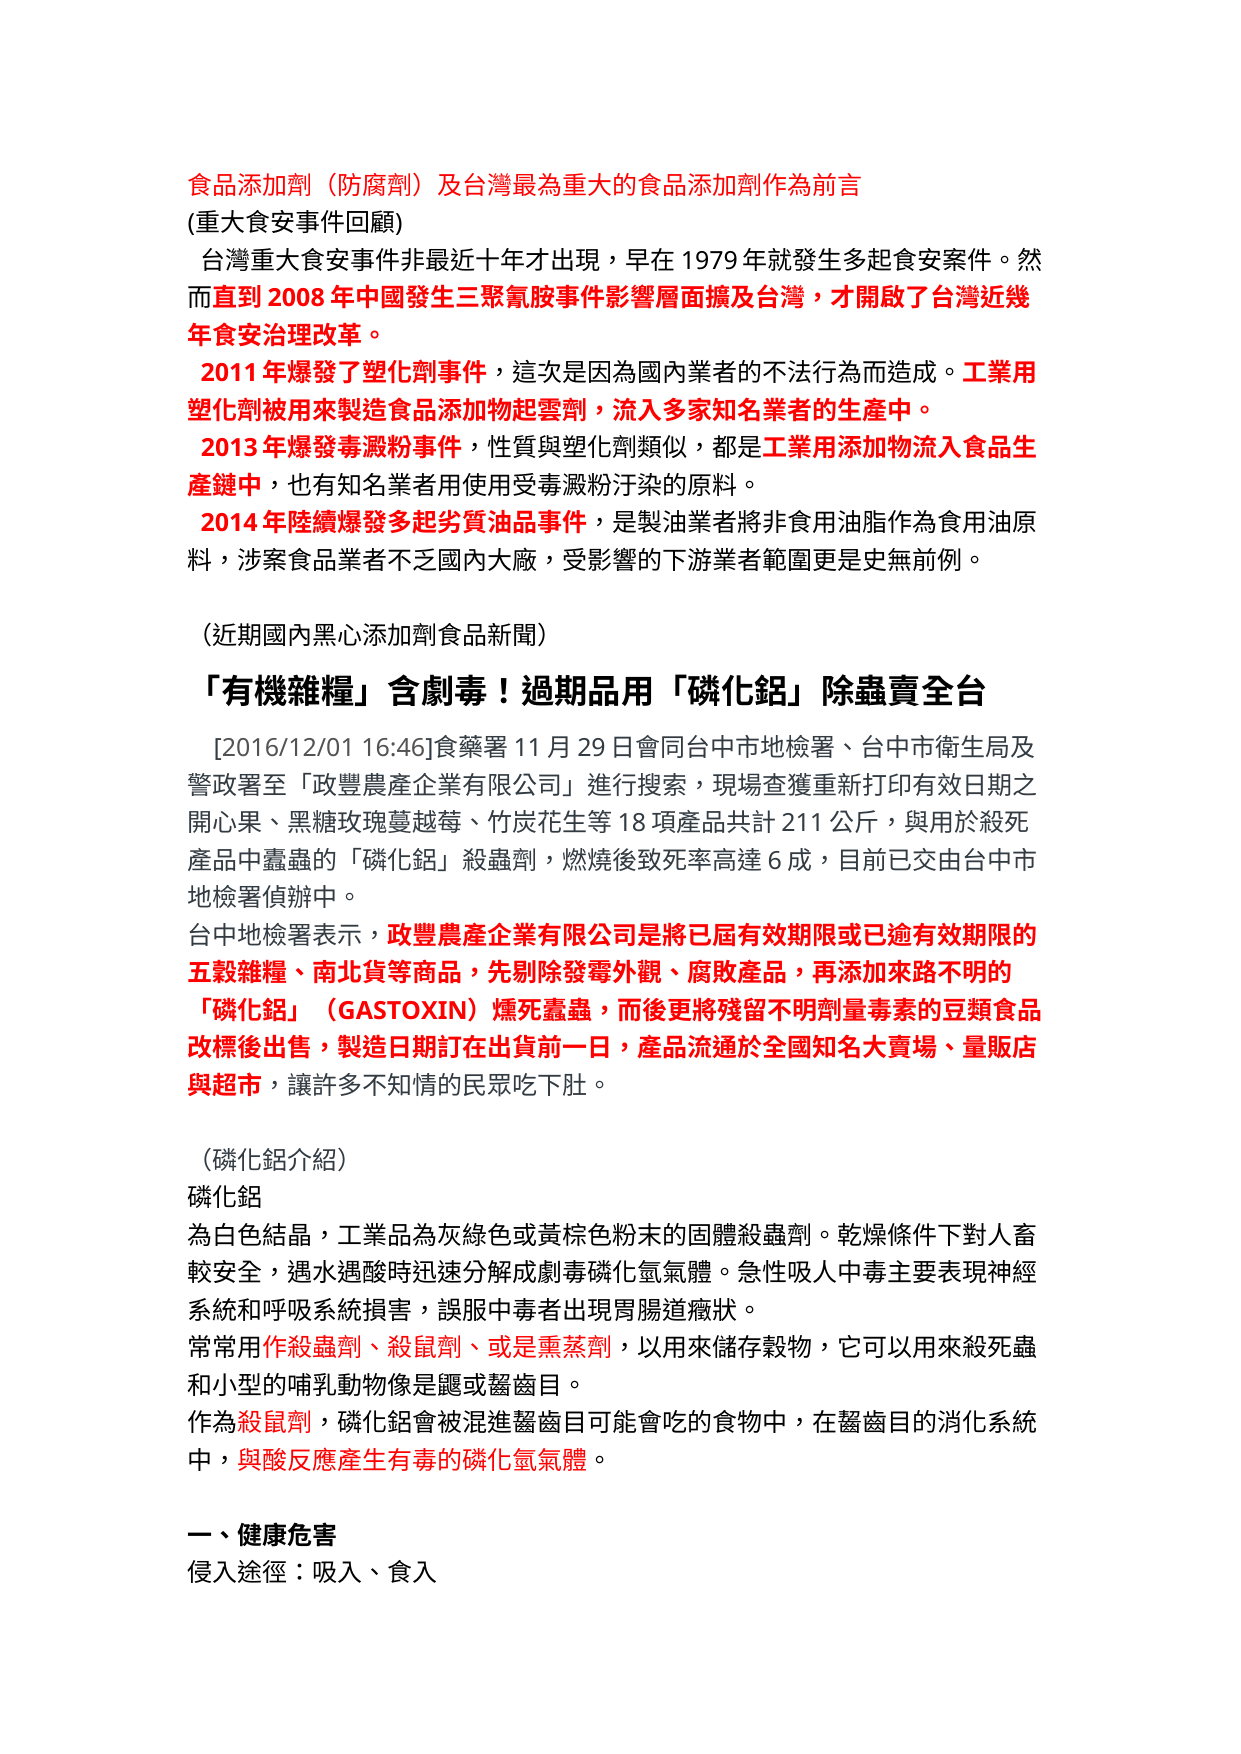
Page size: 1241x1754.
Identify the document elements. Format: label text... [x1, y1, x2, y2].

text 2013年爆發毒澱粉事件，性質與塑化劑類似，都是工業用添加物流入食品生產鏈中，也有知名業者用使用受毒澱粉汙染的原料。 [187, 427, 1053, 502]
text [187, 164, 1053, 202]
text 為白色結晶，工業品為灰綠色或黃棕色粉末的固體殺蟲劑。乾燥條件下對人畜較安全，遇水遇酸時迅速分解成劇毒磷化氫氣體。急性吸人中毒主要表現神經系統和呼吸系統損害，誤服中毒者出現胃腸道癥狀。 [187, 1214, 1053, 1327]
text 2014年陸續爆發多起劣質油品事件，是製油業者將非食用油脂作為食用油原料，涉案食品業者不乏國內大廠，受影響的下游業者範圍更是史無前例。 [187, 502, 1053, 577]
text 常常用作殺蟲劑、殺鼠劑、或是熏蒸劑，以用來儲存穀物，它可以用來殺死蟲和小型的哺乳動物像是鼴或齧齒目。 [187, 1327, 1053, 1402]
text 台中地檢署表示，政豐農產企業有限公司是將已屆有效期限或已逾有效期限的五穀雜糧、南北貨等商品，先剔除發霉外觀、腐敗產品，再添加來路不明的「磷化鋁」（GASTOXIN）燻死蠹蟲，而後更將殘留不明劑量毒素的豆類食品改標後出售，製造日期訂在出貨前一日，產品流通於全國知名大賣場、量販店與超市，讓許多不知情的民眾吃下肚。 [187, 914, 1053, 1102]
text 磷化鋁 [187, 1177, 1053, 1214]
text [2016/12/01 16:46]食藥署11月29日會同台中市地檢署、台中市衛生局及警政署至「政豐農產企業有限公司」進行搜索，現場查獲重新打印有效日期之開心果、黑糖玫瑰蔓越莓、竹炭花生等18項產品共計211公斤，與用於殺死產品中蠹蟲的「磷化鋁」殺蟲劑，燃燒後致死率高達6成，目前已交由台中市地檢署偵辦中。 [187, 727, 1053, 914]
text 作為殺鼠劑，磷化鋁會被混進齧齒目可能會吃的食物中，在齧齒目的消化系統中，與酸反應產生有毒的磷化氫氣體。 [187, 1402, 1053, 1477]
text 台灣重大食安事件非最近十年才出現，早在1979年就發生多起食安案件。然而直到2008年中國發生三聚氰胺事件影響層面擴及台灣，才開啟了台灣近幾年食安治理改革。 [187, 239, 1053, 352]
text （近期國內黑心添加劑食品新聞） [187, 614, 1053, 652]
text (重大食安事件回顧) [187, 202, 1053, 239]
text 侵入途徑：吸入、食入 [187, 1552, 1053, 1589]
text 2011年爆發了塑化劑事件，這次是因為國內業者的不法行為而造成。工業用塑化劑被用來製造食品添加物起雲劑，流入多家知名業者的生產中。 [187, 352, 1053, 427]
text 「有機雜糧」含劇毒！過期品用「磷化鋁」除蟲賣全台 [187, 652, 1053, 727]
text 一、健康危害 [187, 1514, 1053, 1552]
text （磷化鋁介紹） [187, 1139, 1053, 1177]
